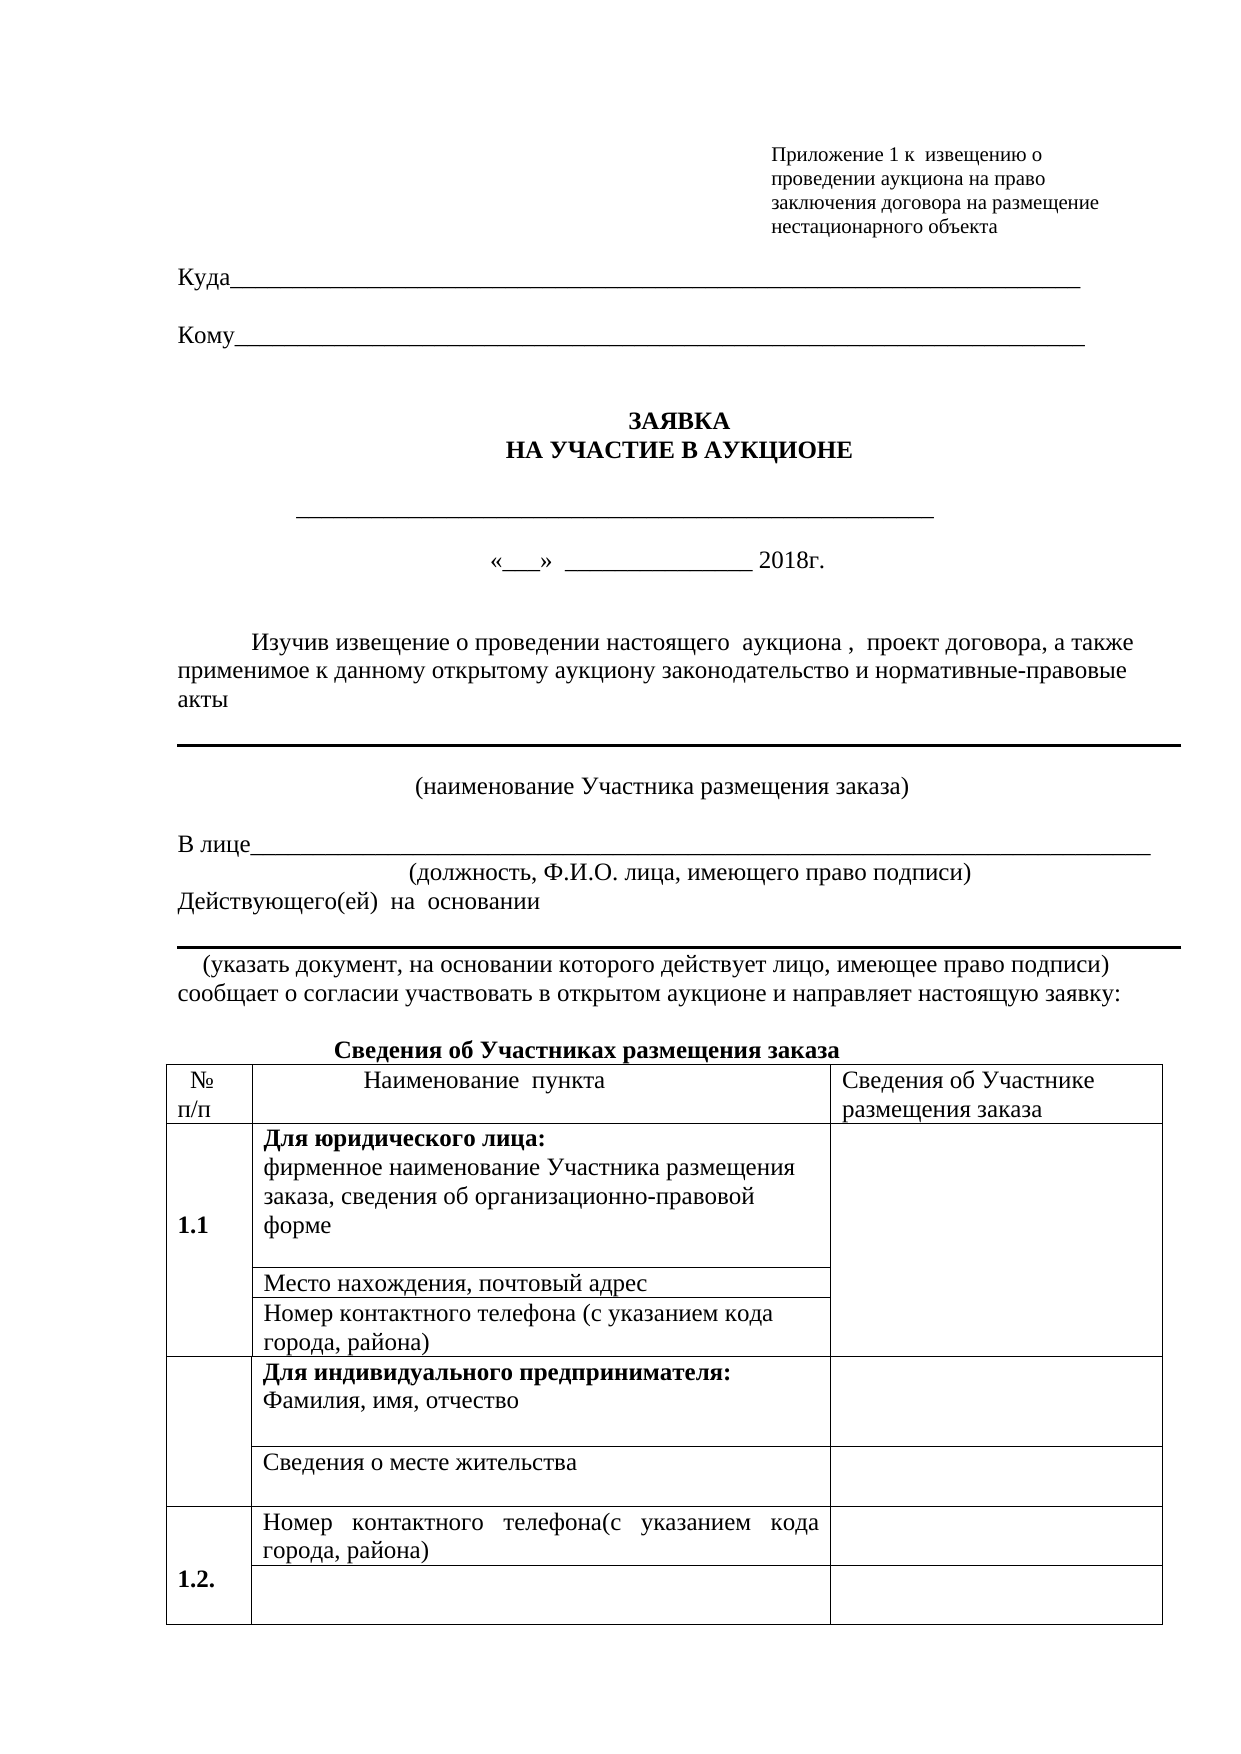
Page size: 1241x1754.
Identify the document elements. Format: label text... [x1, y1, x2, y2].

table_cell [252, 1566, 830, 1624]
table_cell [831, 1124, 1162, 1356]
table_cell Сведения о месте жительства [252, 1447, 830, 1506]
text (наименование Участника размещения заказа) [177, 771, 1181, 800]
table_cell [167, 1357, 251, 1506]
text ЗАЯВКА [177, 406, 1181, 435]
text НА УЧАСТИЕ В АУКЦИОНЕ [177, 435, 1181, 464]
table_cell Место нахождения, почтовый адрес [253, 1268, 830, 1297]
text (должность, Ф.И.О. лица, имеющего право подписи) [177, 857, 1181, 886]
text нестационарного объекта [177, 214, 1181, 238]
text Изучив извещение о проведении настоящего аукциона , проект договора, а также применимое к данному открытому аукциону законодательство и нормативные-правовые акты [177, 627, 1181, 713]
text сообщает о согласии участвовать в открытом аукционе и направляет настоящую заявку: [177, 978, 1181, 1006]
text заключения договора на размещение [177, 190, 1181, 214]
text проведении аукциона на право [177, 166, 1181, 190]
table_cell Для юридического лица: фирменное наименование Участника размещения заказа, сведения об организационно-правовой форме [253, 1124, 830, 1267]
table_cell 1.2. [167, 1507, 251, 1624]
table_cell Номер контактного телефона(с указанием кода города, района) [252, 1507, 830, 1565]
text (указать документ, на основании которого действует лицо, имеющее право подписи) [177, 949, 1181, 978]
table_cell 1.1 [167, 1124, 252, 1356]
table_header Наименование пункта [253, 1065, 830, 1122]
text Кому____________________________________________________________________ [177, 320, 1181, 349]
table_header Сведения об Участнике размещения заказа [831, 1065, 1162, 1122]
text «___» _______________ 2018г. [177, 545, 1181, 574]
text Действующего(ей) на основании [177, 886, 1181, 915]
text ___________________________________________________ [177, 492, 1181, 521]
text В лице________________________________________________________________________ [177, 829, 1181, 857]
text Куда____________________________________________________________________ [177, 262, 1181, 291]
table_cell [831, 1447, 1162, 1506]
table_header № п/п [167, 1065, 252, 1122]
table_cell Для индивидуального предпринимателя: Фамилия, имя, отчество [252, 1357, 830, 1446]
text Приложение 1 к извещению о [177, 142, 1181, 166]
text Сведения об Участниках размещения заказа [177, 1035, 1181, 1064]
table_cell [831, 1357, 1162, 1446]
table_cell [831, 1566, 1162, 1624]
table_cell Номер контактного телефона (с указанием кода города, района) [253, 1298, 830, 1356]
table_cell [831, 1507, 1162, 1565]
